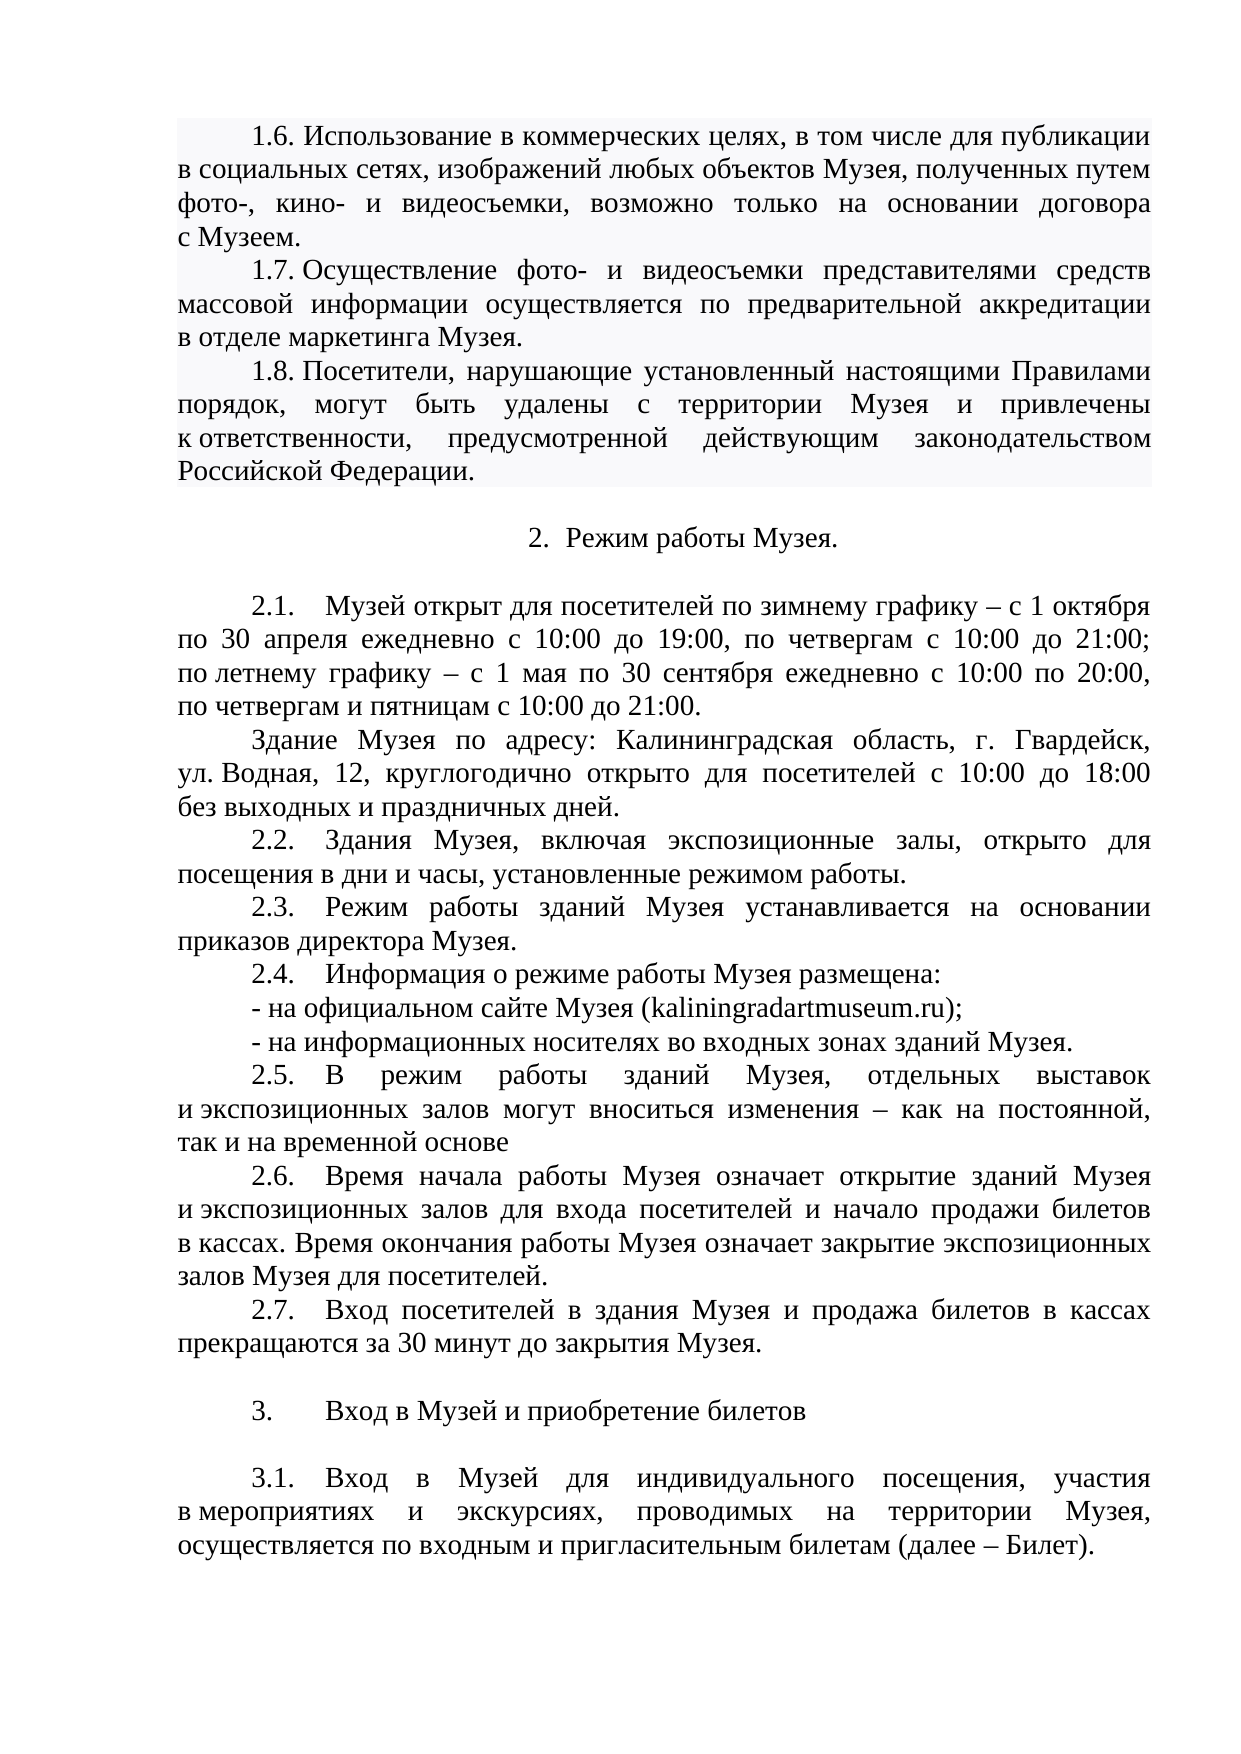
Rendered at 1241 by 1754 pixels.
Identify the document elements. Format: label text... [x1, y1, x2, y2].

text 1.8. Посетители, нарушающие установленный настоящими Правилами порядок, могут быть удалены с территории Музея и привлечены к ответственности, предусмотренной действующим законодательством Российской Федерации. [177, 353, 1152, 487]
list Вход в Музей для индивидуального посещения, участия в мероприятиях и экскурсиях, проводимых на территории Музея, осуществляется по входным и пригласительным билетам (далее – Билет). [177, 1460, 1152, 1560]
list Вход посетителей в здания Музея и продажа билетов в кассах прекращаются за 30 минут до закрытия Музея. [177, 1292, 1152, 1359]
list Режим работы Музея. [215, 521, 1152, 554]
list Здание Музея по адресу: Калининградская область, г. Гвардейск, ул. Водная, 12, круглогодично открыто для посетителей с 10:00 до 18:00 без выходных и праздничных дней. [177, 722, 1152, 822]
list Музей открыт для посетителей по зимнему графику – с 1 октября по 30 апреля ежедневно с 10:00 до 19:00, по четвергам с 10:00 до 21:00; по летнему графику – с 1 мая по 30 сентября ежедневно с 10:00 по 20:00, по четвергам и пятницам с 10:00 до 21:00. [177, 588, 1152, 722]
list Информация о режиме работы Музея размещена: [177, 957, 1152, 990]
list Режим работы зданий Музея устанавливается на основании приказов директора Музея. [177, 889, 1152, 957]
list Время начала работы Музея означает открытие зданий Музея и экспозиционных залов для входа посетителей и начало продажи билетов в кассах. Время окончания работы Музея означает закрытие экспозиционных залов Музея для посетителей. [177, 1158, 1152, 1292]
list Вход в Музей и приобретение билетов [177, 1393, 1152, 1426]
text - на официальном сайте Музея (kaliningradartmuseum.ru); [177, 990, 1152, 1024]
text - на информационных носителях во входных зонах зданий Музея. [177, 1024, 1152, 1057]
list В режим работы зданий Музея, отдельных выставок и экспозиционных залов могут вноситься изменения – как на постоянной, так и на временной основе [177, 1057, 1152, 1158]
text 1.6. Использование в коммерческих целях, в том числе для публикации в социальных сетях, изображений любых объектов Музея, полученных путем фото-, кино- и видеосъемки, возможно только на основании договора с Музеем. [177, 118, 1152, 252]
list Здания Музея, включая экспозиционные залы, открыто для посещения в дни и часы, установленные режимом работы. [177, 822, 1152, 889]
text 1.7. Осуществление фото- и видеосъемки представителями средств массовой информации осуществляется по предварительной аккредитации в отделе маркетинга Музея. [177, 252, 1152, 353]
